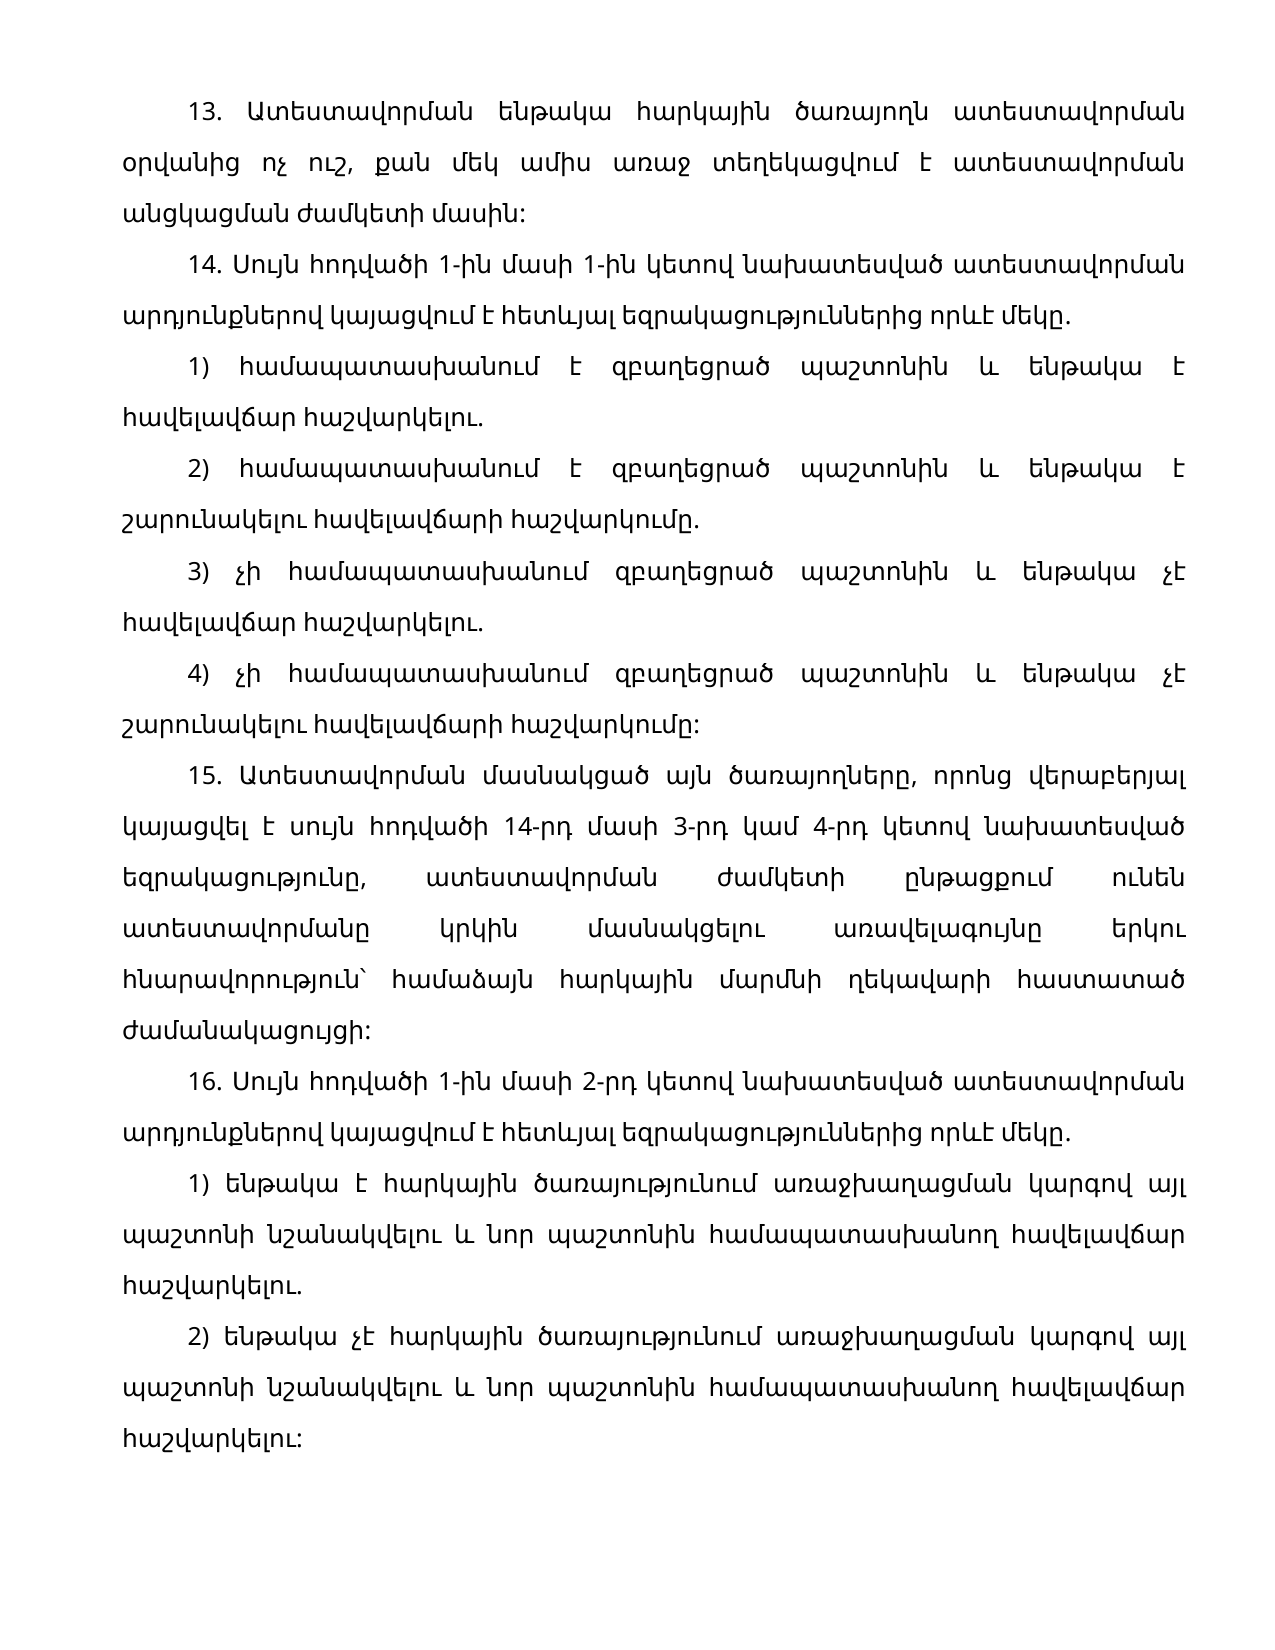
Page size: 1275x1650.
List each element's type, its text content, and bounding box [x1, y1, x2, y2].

text 13. Ատեստավորման ենթակա հարկային ծառայողն ատեստավորման օրվանից ոչ ուշ, քան մեկ ամիս առաջ տեղեկացվում է ատեստավորման անցկացման ժամկետի մասին: [122, 94, 1186, 230]
text 1) ենթակա է հարկային ծառայությունում առաջխաղացման կարգով այլ պաշտոնի նշանակվելու և նոր պաշտոնին համապատասխանող հավելավճար հաշվարկելու. [122, 1166, 1186, 1302]
text 16. Սույն հոդվածի 1-ին մասի 2-րդ կետով նախատեսված ատեստավորման արդյունքներով կայացվում է հետևյալ եզրակացություններից որևէ մեկը. [122, 1063, 1186, 1149]
text 14. Սույն հոդվածի 1-ին մասի 1-ին կետով նախատեսված ատեստավորման արդյունքներով կայացվում է հետևյալ եզրակացություններից որևէ մեկը. [122, 247, 1186, 332]
text 15. Ատեստավորման մասնակցած այն ծառայողները, որոնց վերաբերյալ կայացվել է սույն հոդվածի 14-րդ մասի 3-րդ կամ 4-րդ կետով նախատեսված եզրակացությունը, ատեստավորման ժամկետի ընթացքում ունեն ատեստավորմանը կրկին մասնակցելու առավելագույնը երկու հնարավորություն՝ համաձայն հարկային մարմնի ղեկավարի հաստատած ժամանակացույցի: [122, 757, 1186, 1047]
text 3) չի համապատասխանում զբաղեցրած պաշտոնին և ենթակա չէ հավելավճար հաշվարկելու. [122, 553, 1186, 638]
text 2) ենթակա չէ հարկային ծառայությունում առաջխաղացման կարգով այլ պաշտոնի նշանակվելու և նոր պաշտոնին համապատասխանող հավելավճար հաշվարկելու: [122, 1319, 1186, 1455]
text 1) համապատասխանում է զբաղեցրած պաշտոնին և ենթակա է հավելավճար հաշվարկելու. [122, 349, 1186, 434]
text 4) չի համապատասխանում զբաղեցրած պաշտոնին և ենթակա չէ շարունակելու հավելավճարի հաշվարկումը: [122, 655, 1186, 740]
text 2) համապատասխանում է զբաղեցրած պաշտոնին և ենթակա է շարունակելու հավելավճարի հաշվարկումը. [122, 451, 1186, 536]
